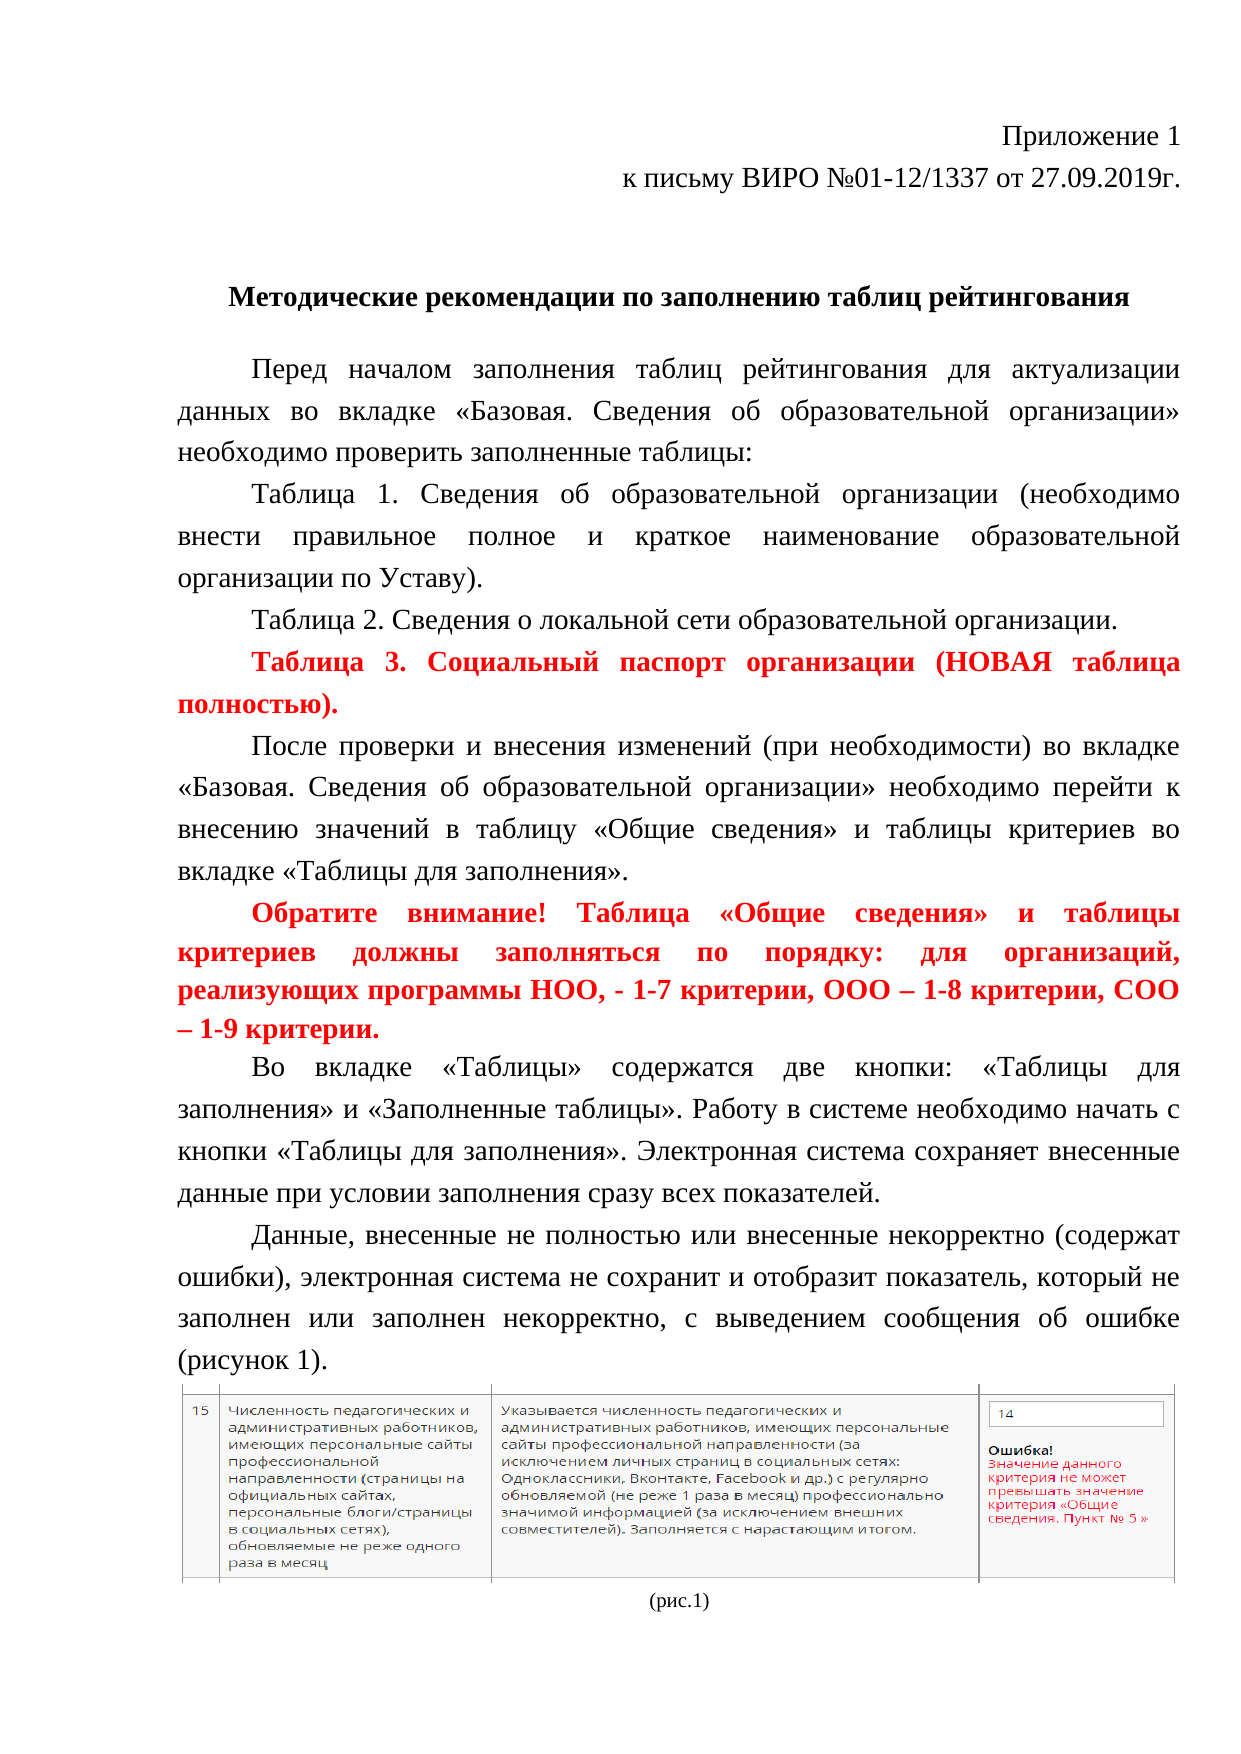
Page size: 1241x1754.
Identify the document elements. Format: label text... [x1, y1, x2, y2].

subtitle Перед началом заполнения таблиц рейтингования для актуализации данных во вкладке «Базовая. Сведения об образовательной организации» необходимо проверить заполненные таблицы: [177, 351, 1181, 468]
subtitle к письму ВИРО №01-12/1337 от 27.09.2019г. [177, 160, 1181, 193]
text Обратите внимание! Таблица «Общие сведения» и таблицы критериев должны заполняться по порядку: для организаций, реализующих программы НОО, - 1-7 критерии, ООО – 1-8 критерии, СОО – 1-9 критерии. [177, 895, 1181, 1044]
text Данные, внесенные не полностью или внесенные некорректно (содержат ошибки), электронная система не сохранит и отобразит показатель, который не заполнен или заполнен некорректно, с выведением сообщения об ошибке (рисунок 1). [177, 1217, 1181, 1376]
text Таблица 1. Сведения об образовательной организации (необходимо внести правильное полное и краткое наименование образовательной организации по Уставу). [177, 476, 1181, 594]
subtitle После проверки и внесения изменений (при необходимости) во вкладке «Базовая. Сведения об образовательной организации» необходимо перейти к внесению значений в таблицу «Общие сведения» и таблицы критериев во вкладке «Таблицы для заполнения». [177, 728, 1181, 887]
subtitle Приложение 1 [177, 118, 1181, 152]
picture [177, 1384, 1185, 1583]
text Таблица 3. Социальный паспорт организации (НОВАЯ таблица полностью). [177, 644, 1181, 719]
subtitle Методические рекомендации по заполнению таблиц рейтингования [177, 279, 1181, 312]
text Таблица 2. Сведения о локальной сети образовательной организации. [177, 602, 1181, 636]
text (рис.1) [177, 1588, 1181, 1612]
text Во вкладке «Таблицы» содержатся две кнопки: «Таблицы для заполнения» и «Заполненные таблицы». Работу в системе необходимо начать с кнопки «Таблицы для заполнения». Электронная система сохраняет внесенные данные при условии заполнения сразу всех показателей. [177, 1049, 1181, 1208]
